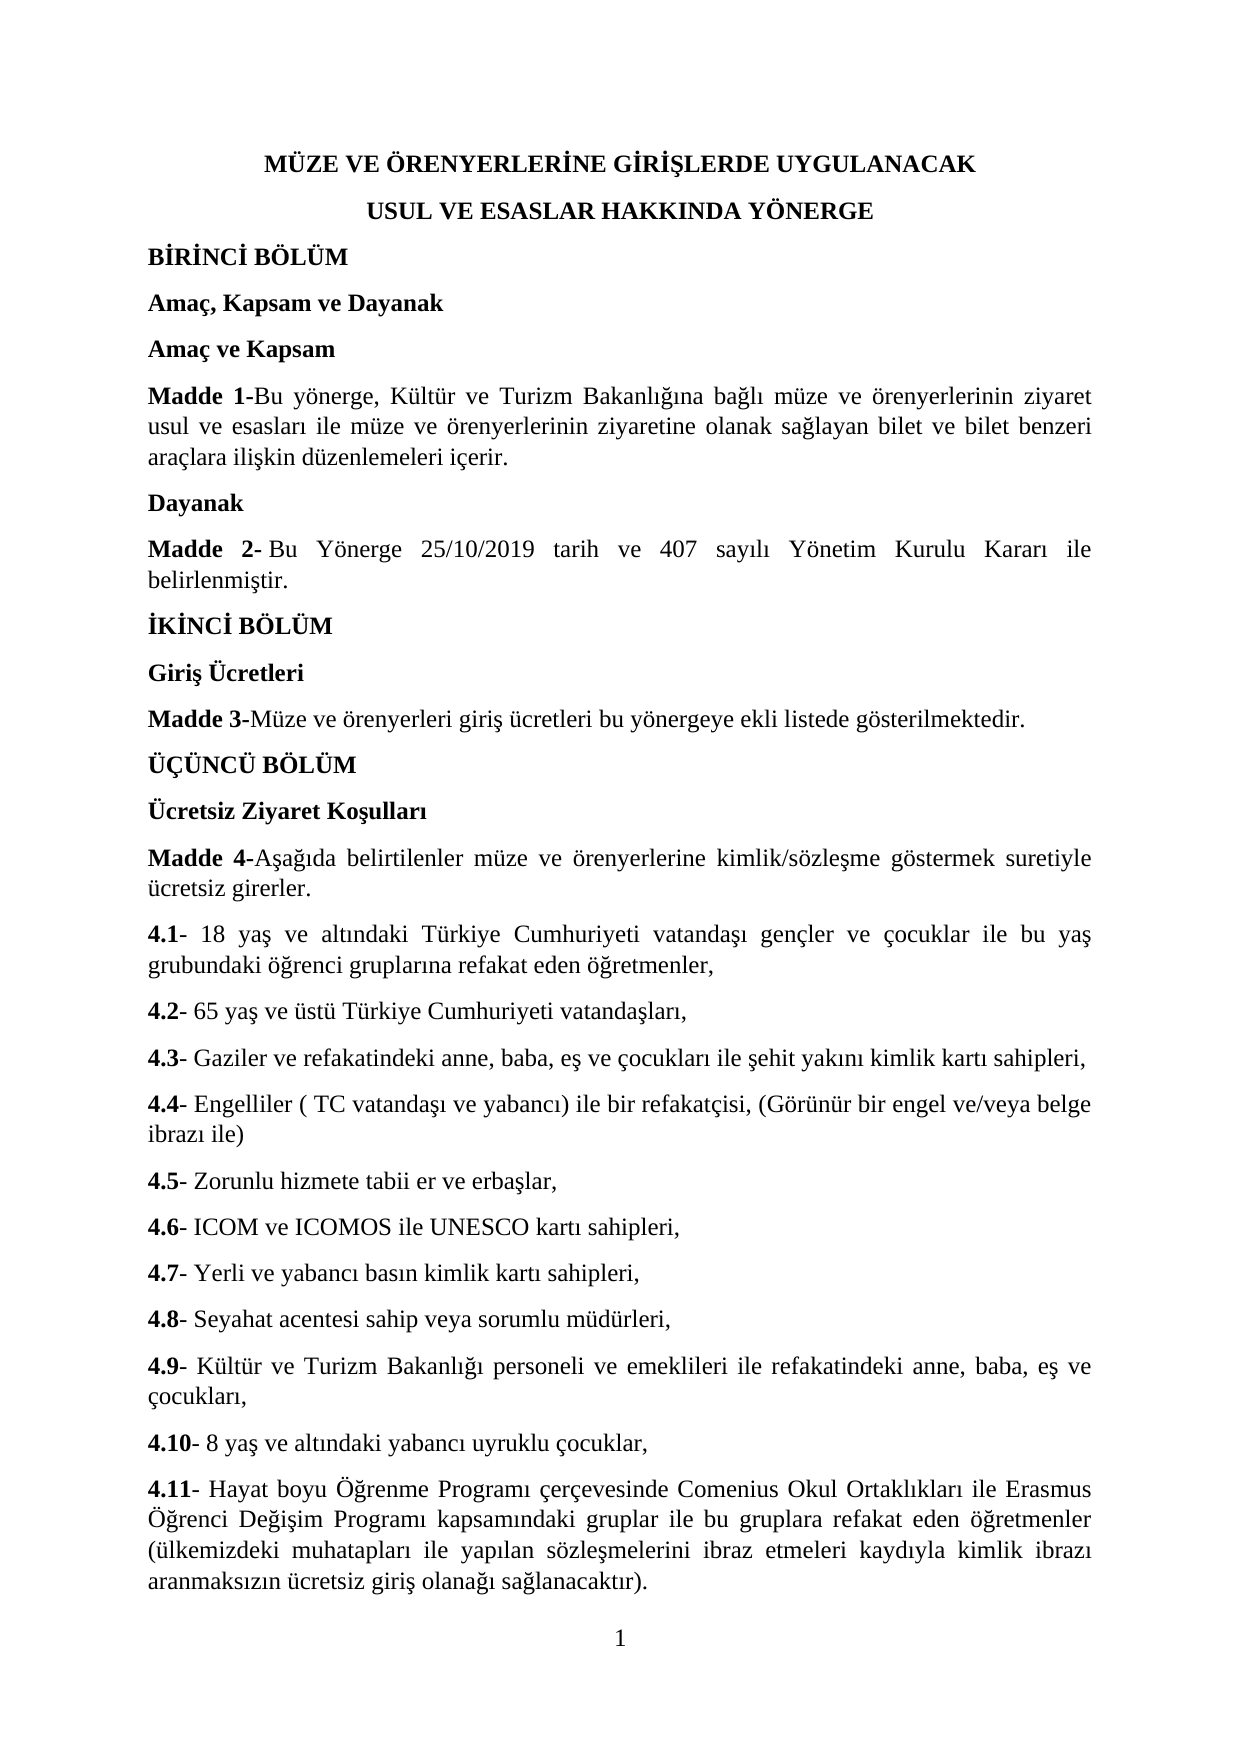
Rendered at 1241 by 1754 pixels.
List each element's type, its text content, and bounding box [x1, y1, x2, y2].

text Dayanak [148, 486, 1093, 517]
text 4.3- Gaziler ve refakatindeki anne, baba, eş ve çocukları ile şehit yakını kimlik kartı sahipleri, [148, 1041, 1093, 1071]
text ÜÇÜNCÜ BÖLÜM [148, 748, 1093, 779]
text 4.6- ICOM ve ICOMOS ile UNESCO kartı sahipleri, [148, 1210, 1093, 1241]
text Madde 1-Bu yönerge, Kültür ve Turizm Bakanlığına bağlı müze ve örenyerlerinin ziyaret usul ve esasları ile müze ve örenyerlerinin ziyaretine olanak sağlayan bilet ve bilet benzeri araçlara ilişkin düzenlemeleri içerir. [148, 379, 1093, 471]
text 4.4- Engelliler ( TC vatandaşı ve yabancı) ile bir refakatçisi, (Görünür bir engel ve/veya belge ibrazı ile) [148, 1087, 1093, 1148]
text USUL VE ESASLAR HAKKINDA YÖNERGE [148, 194, 1093, 224]
text İKİNCİ BÖLÜM [148, 609, 1093, 640]
text 4.8- Seyahat acentesi sahip veya sorumlu müdürleri, [148, 1303, 1093, 1333]
text 4.2- 65 yaş ve üstü Türkiye Cumhuriyeti vatandaşları, [148, 994, 1093, 1025]
text Giriş Ücretleri [148, 656, 1093, 686]
text 4.5- Zorunlu hizmete tabii er ve erbaşlar, [148, 1164, 1093, 1194]
text Ücretsiz Ziyaret Koşulları [148, 794, 1093, 825]
text 4.7- Yerli ve yabancı basın kimlik kartı sahipleri, [148, 1256, 1093, 1287]
text Amaç ve Kapsam [148, 333, 1093, 363]
text MÜZE VE ÖRENYERLERİNE GİRİŞLERDE UYGULANACAK [148, 148, 1093, 178]
text Amaç, Kapsam ve Dayanak [148, 286, 1093, 317]
text 4.1- 18 yaş ve altındaki Türkiye Cumhuriyeti vatandaşı gençler ve çocuklar ile bu yaş grubundaki öğrenci gruplarına refakat eden öğretmenler, [148, 918, 1093, 979]
text BİRİNCİ BÖLÜM [148, 240, 1093, 271]
text Madde 4-Aşağıda belirtilenler müze ve örenyerlerine kimlik/sözleşme göstermek suretiyle ücretsiz girerler. [148, 841, 1093, 902]
text Madde 3-Müze ve örenyerleri giriş ücretleri bu yönergeye ekli listede gösterilmektedir. [148, 702, 1093, 733]
text 4.9- Kültür ve Turizm Bakanlığı personeli ve emeklileri ile refakatindeki anne, baba, eş ve çocukları, [148, 1349, 1093, 1410]
text Madde 2- Bu Yönerge 25/10/2019 tarih ve 407 sayılı Yönetim Kurulu Kararı ile belirlenmiştir. [148, 533, 1093, 594]
text 4.10- 8 yaş ve altındaki yabancı uyruklu çocuklar, [148, 1426, 1093, 1456]
text 4.11- Hayat boyu Öğrenme Programı çerçevesinde Comenius Okul Ortaklıkları ile Erasmus Öğrenci Değişim Programı kapsamındaki gruplar ile bu gruplara refakat eden öğretmenler (ülkemizdeki muhatapları ile yapılan sözleşmelerini ibraz etmeleri kaydıyla kimlik ibrazı aranmaksızın ücretsiz giriş olanağı sağlanacaktır). [148, 1472, 1093, 1594]
